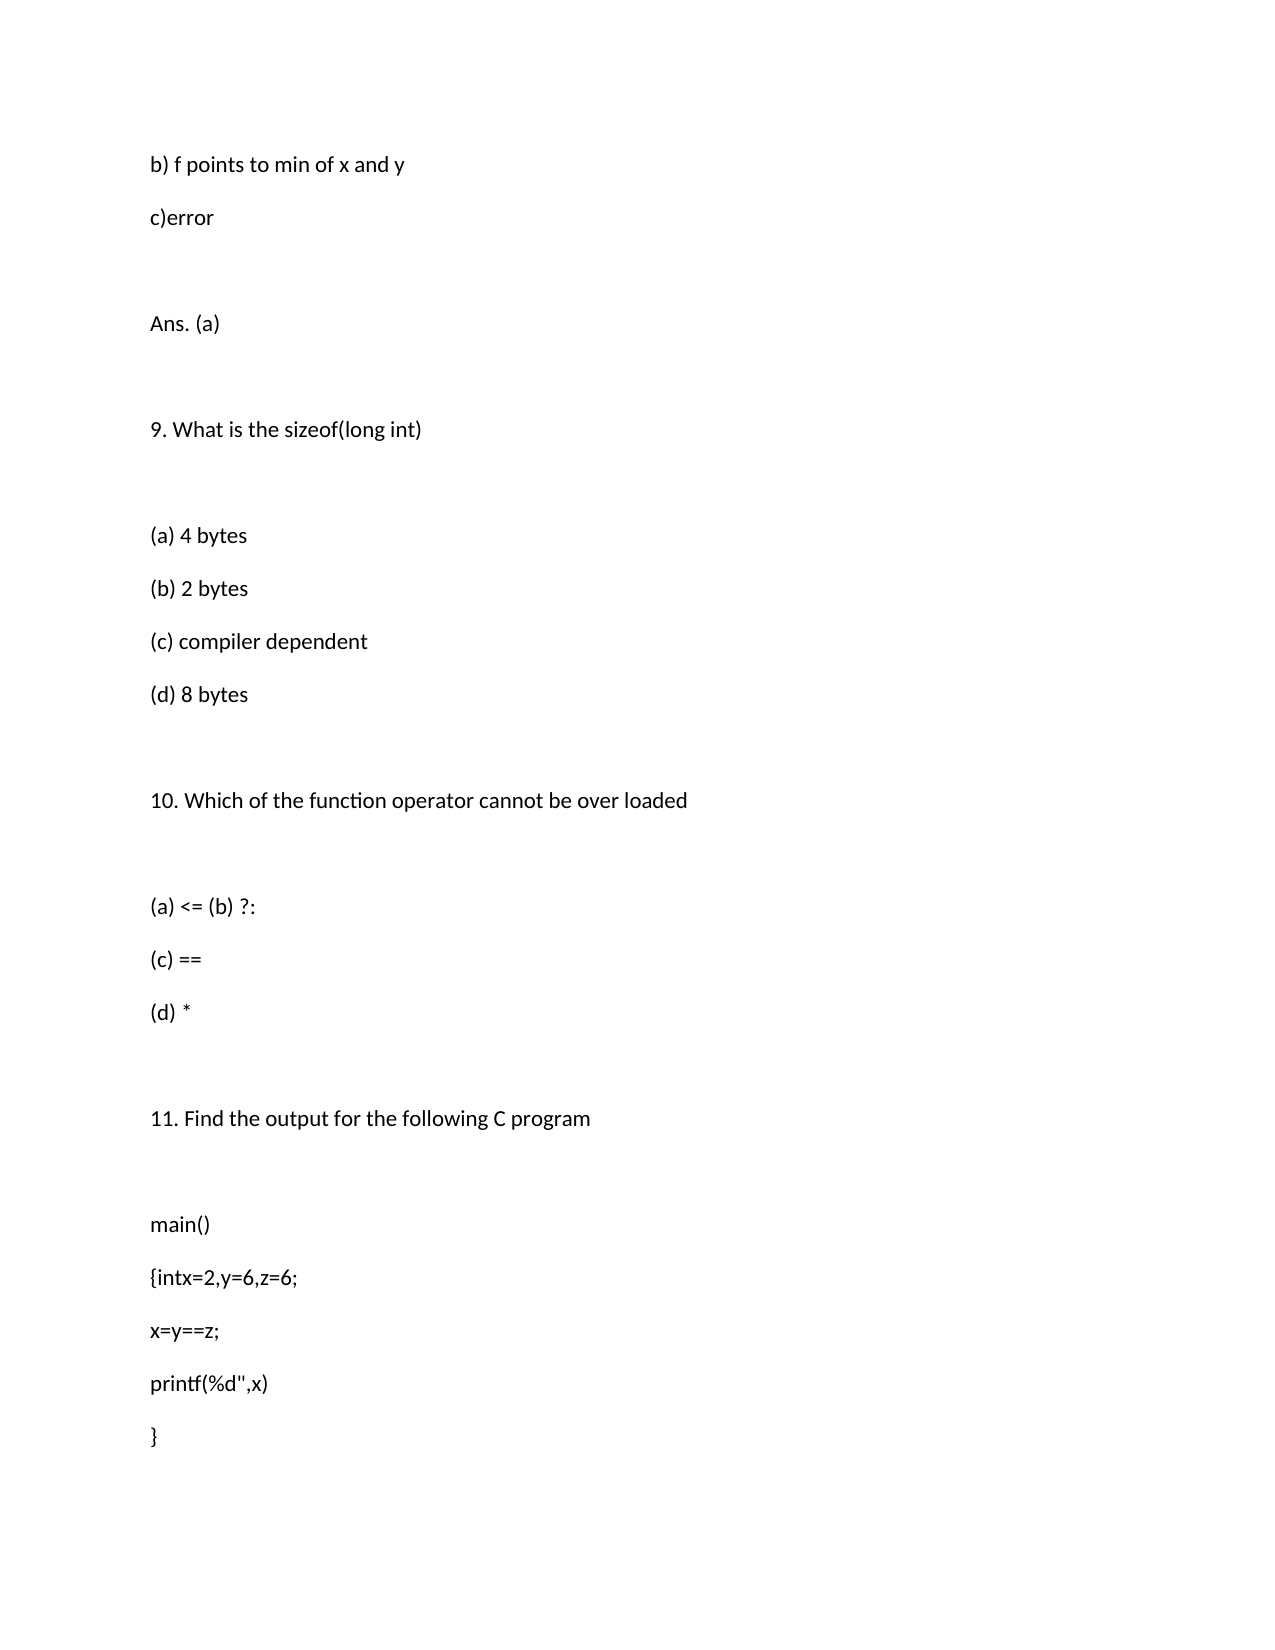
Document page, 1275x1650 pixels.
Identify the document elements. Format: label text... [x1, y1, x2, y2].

text 9. What is the sizeof(long int) [150, 415, 1125, 443]
text printf(%d",x) [150, 1369, 1125, 1397]
text (a) 4 bytes [150, 521, 1125, 549]
text 11. Find the output for the following C program [150, 1104, 1125, 1132]
text (c) == [150, 945, 1125, 973]
text Ans. (a) [150, 309, 1125, 337]
text main() [150, 1210, 1125, 1238]
text {intx=2,y=6,z=6; [150, 1263, 1125, 1291]
text (d) 8 bytes [150, 680, 1125, 708]
text } [150, 1422, 1125, 1451]
text (a) <= (b) ?: [150, 892, 1125, 920]
text (b) 2 bytes [150, 574, 1125, 602]
text 10. Which of the function operator cannot be over loaded [150, 786, 1125, 814]
text b) f points to min of x and y [150, 150, 1125, 178]
text (c) compiler dependent [150, 627, 1125, 655]
text (d) * [150, 998, 1125, 1026]
text c)error [150, 203, 1125, 231]
text x=y==z; [150, 1316, 1125, 1344]
